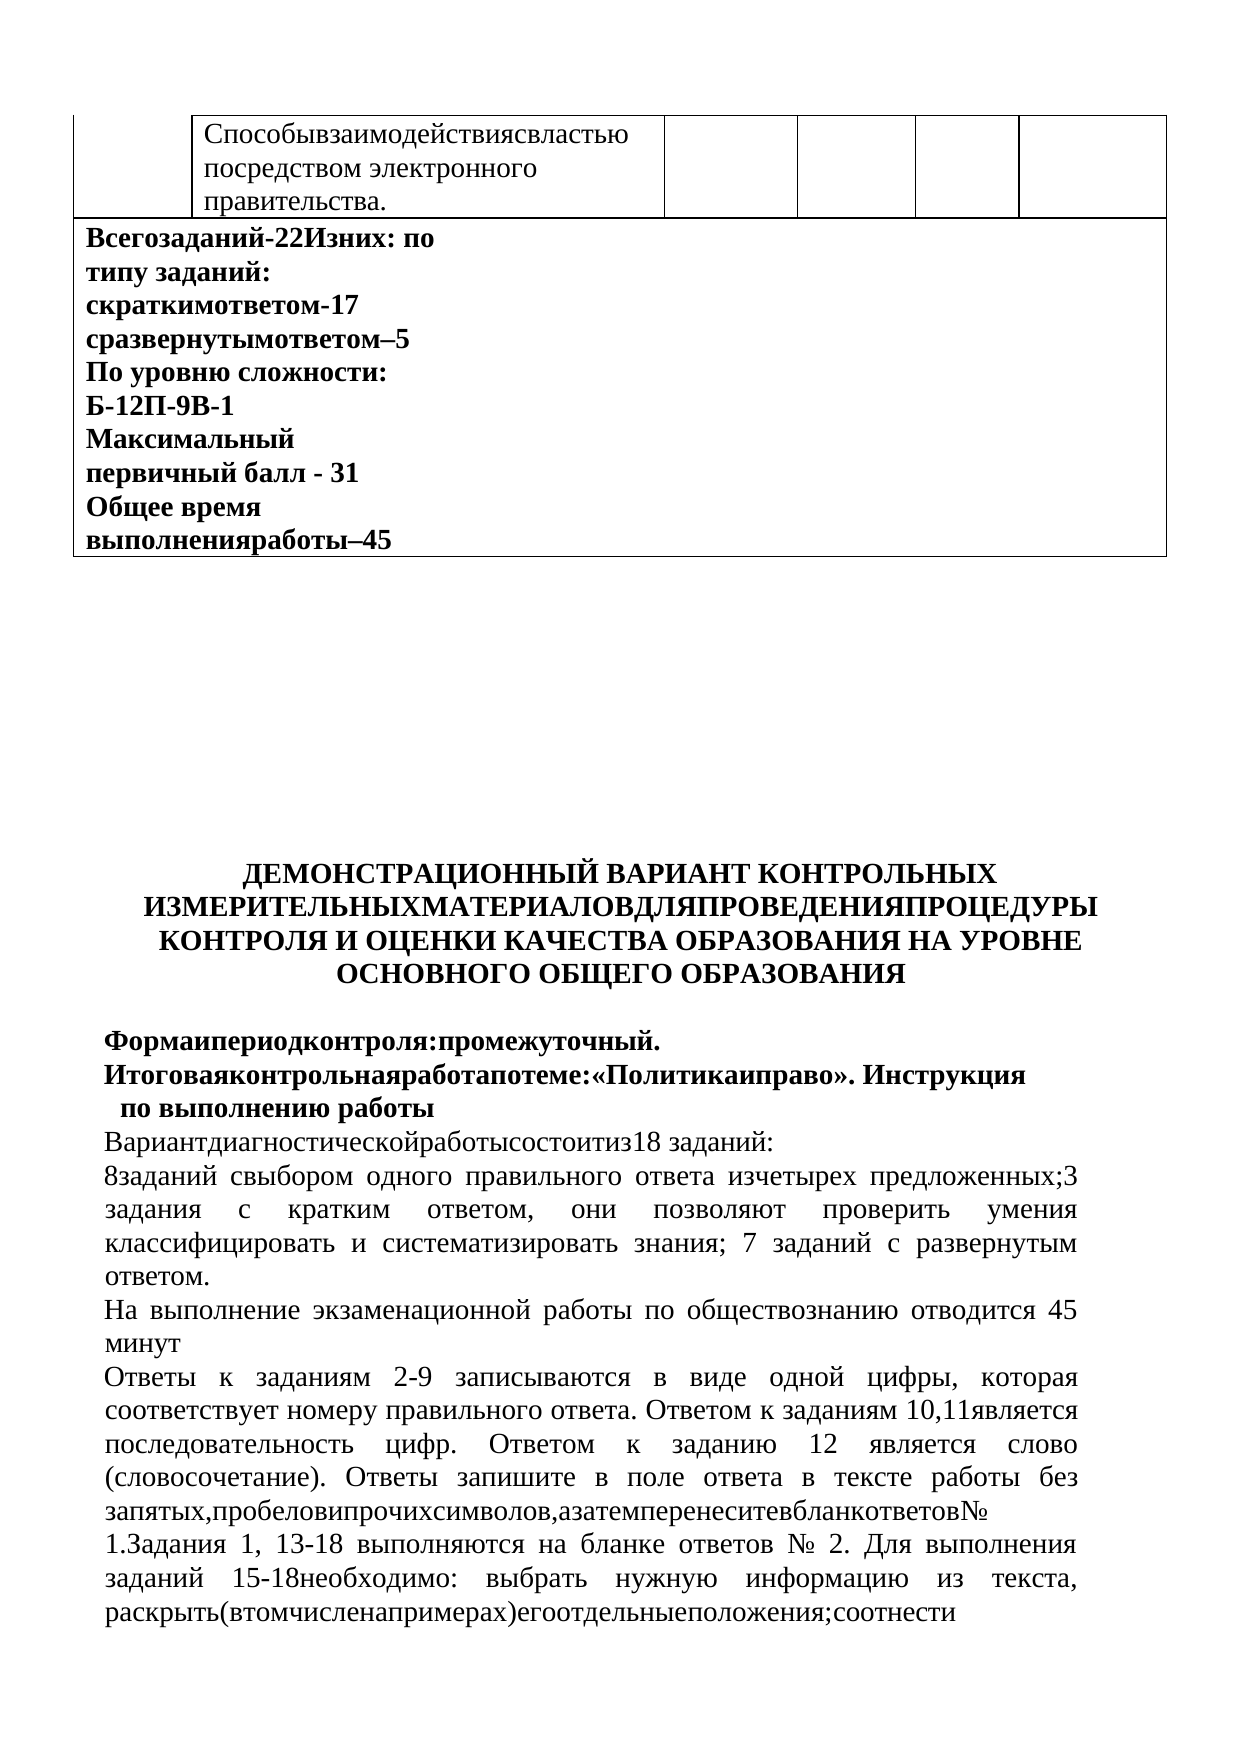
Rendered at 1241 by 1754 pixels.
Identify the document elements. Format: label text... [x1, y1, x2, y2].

text Итоговаяконтрольнаяработапотеме:«Политикаиправо». Инструкция по выполнению работы [103, 1057, 1033, 1124]
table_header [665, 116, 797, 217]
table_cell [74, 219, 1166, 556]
text ДЕМОНСТРАЦИОННЫЙ ВАРИАНТ КОНТРОЛЬНЫХ ИЗМЕРИТЕЛЬНЫХМАТЕРИАЛОВДЛЯПРОВЕДЕНИЯПРОЦЕДУРЫ КОНТРОЛЯ И ОЦЕНКИ КАЧЕСТВА ОБРАЗОВАНИЯ НА УРОВНЕ ОСНОВНОГО ОБЩЕГО ОБРАЗОВАНИЯ [127, 856, 1113, 990]
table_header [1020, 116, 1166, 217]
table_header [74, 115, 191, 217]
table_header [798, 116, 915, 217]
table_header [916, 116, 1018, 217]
text Ответы к заданиям 2-9 записываются в виде одной цифры, которая соответствует номеру правильного ответа. Ответом к заданиям 10,11является последовательность цифр. Ответом к заданию 12 является слово (словосочетание). Ответы запишите в поле ответа в тексте работы без запятых,пробеловипрочихсимволов,азатемперенеситевбланкответов№ [103, 1359, 1079, 1527]
text На выполнение экзаменационной работы по обществознанию отводится 45 минут [103, 1292, 1078, 1359]
text Вариантдиагностическойработысостоитиз18 заданий: [104, 1124, 1211, 1158]
text 1.Задания 1, 13-18 выполняются на бланке ответов № 2. Для выполнения заданий 15-18необходимо: выбрать нужную информацию из текста, раскрыть(втомчисленапримерах)егоотдельныеположения;соотнести [104, 1527, 1078, 1627]
text Формаипериодконтроля:промежуточный. [103, 1023, 1211, 1057]
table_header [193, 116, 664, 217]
text 8заданий свыбором одного правильного ответа изчетырех предложенных;3 задания с кратким ответом, они позволяют проверить умения классифицировать и систематизировать знания; 7 заданий с развернутым ответом. [103, 1158, 1078, 1292]
